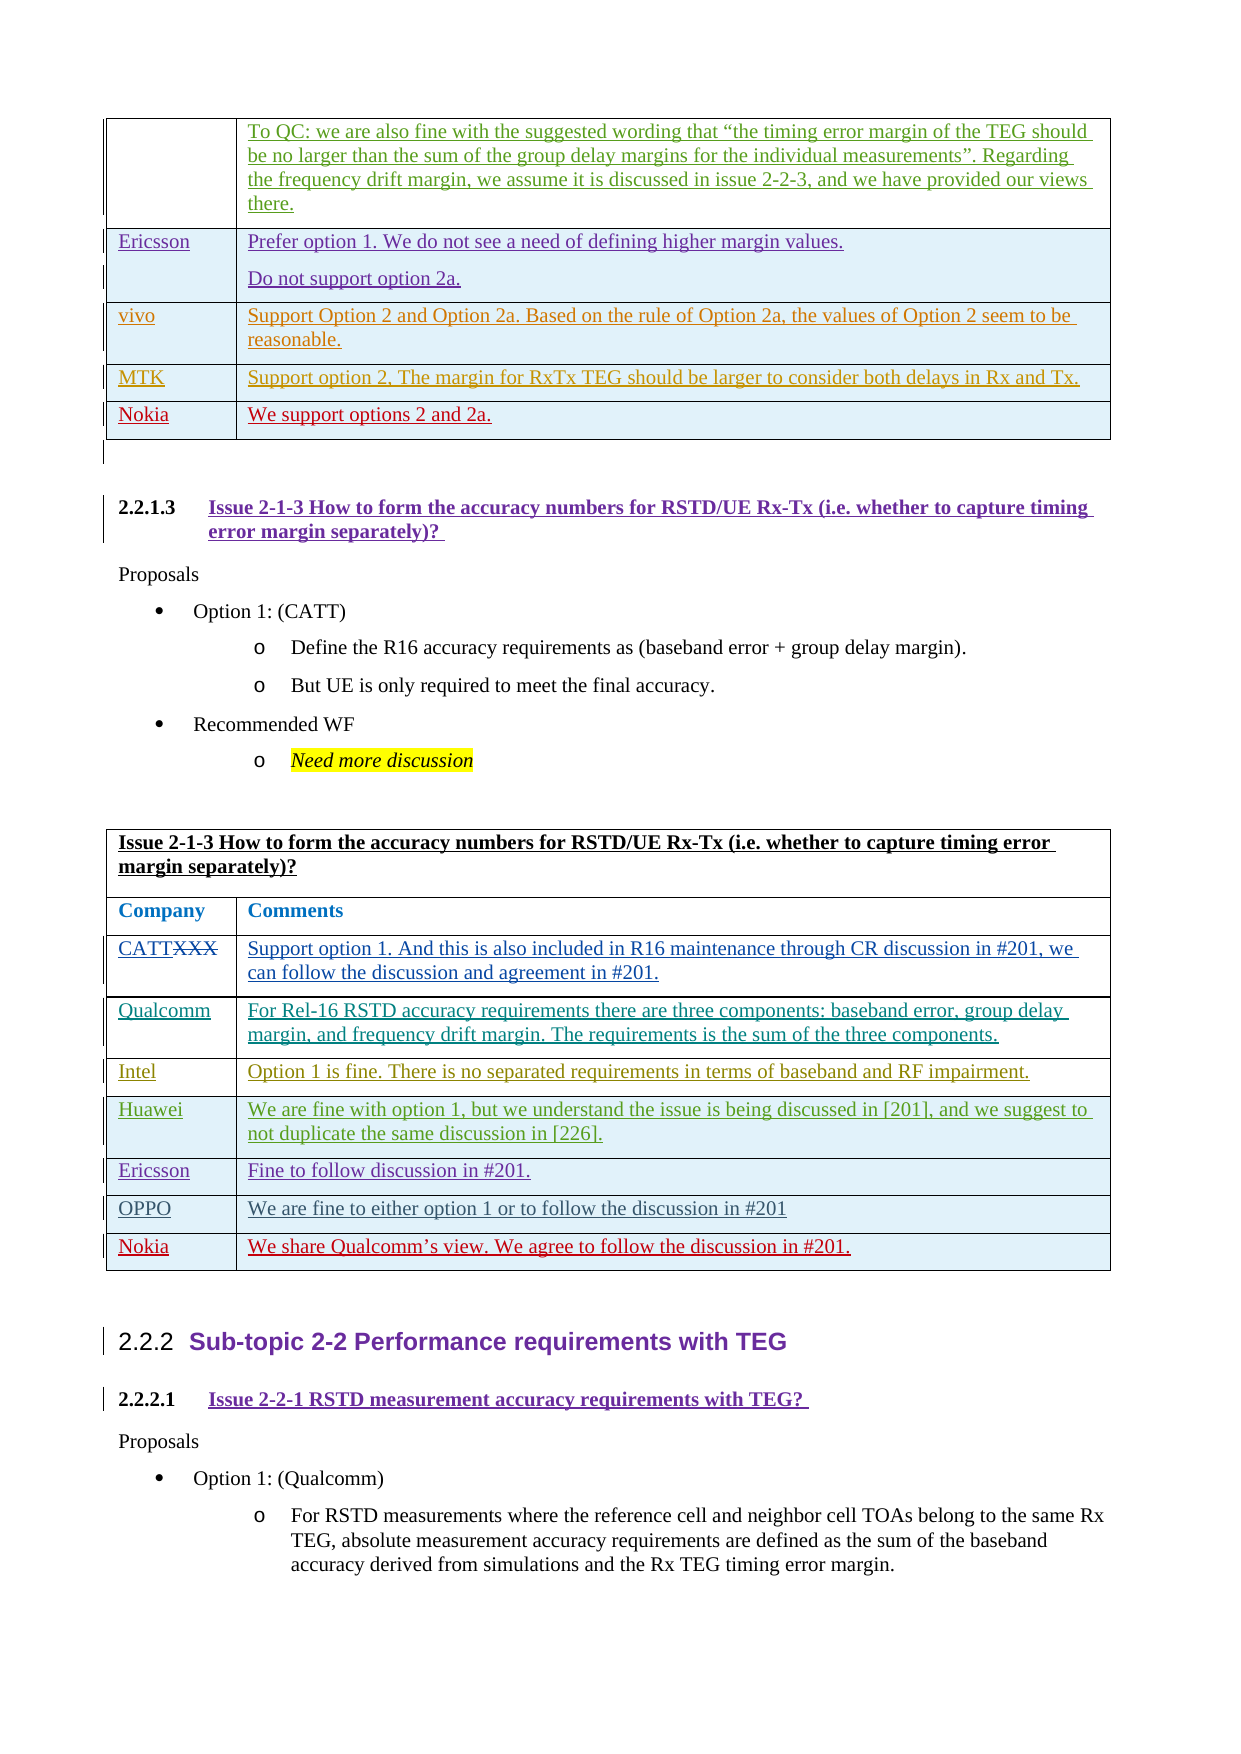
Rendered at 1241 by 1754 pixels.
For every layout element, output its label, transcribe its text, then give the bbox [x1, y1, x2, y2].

table_cell [237, 1059, 1110, 1096]
list Need more discussion [253, 748, 1122, 774]
table_cell [107, 998, 236, 1058]
list Option 1: (CATT) [156, 599, 1122, 623]
table_cell [107, 936, 236, 996]
table_cell [237, 119, 1110, 228]
list But UE is only required to meet the final accuracy. [253, 673, 1122, 699]
list For RSTD measurements where the reference cell and neighbor cell TOAs belong to the same Rx TEG, absolute measurement accuracy requirements are defined as the sum of the baseband accuracy derived from simulations and the Rx TEG timing error margin. [253, 1502, 1122, 1576]
table_cell [107, 1059, 236, 1096]
table_cell [107, 119, 236, 228]
text Proposals [118, 562, 1122, 586]
list Recommended WF [156, 712, 1122, 736]
table_cell [237, 936, 1110, 996]
table_cell Comments [237, 898, 1110, 935]
table_cell Company [107, 898, 236, 935]
list Option 1: (Qualcomm) [156, 1466, 1122, 1490]
text Proposals [118, 1429, 1122, 1453]
table_header Issue 2-1-3 How to form the accuracy numbers for RSTD/UE Rx-Tx (i.e. whether to capture timing error margin separately)? [107, 830, 1110, 897]
table_cell [237, 998, 1110, 1058]
subtitle Sub-topic 2-2 Performance requirements with TEG [118, 1327, 1122, 1355]
list Define the R16 accuracy requirements as (baseband error + group delay margin). [253, 635, 1122, 661]
subtitle Issue 2-1-3 How to form the accuracy numbers for RSTD/UE Rx-Tx (i.e. whether to capture timing error margin separately)? [118, 495, 1122, 543]
subtitle Issue 2-2-1 RSTD measurement accuracy requirements with TEG? [118, 1387, 1122, 1411]
